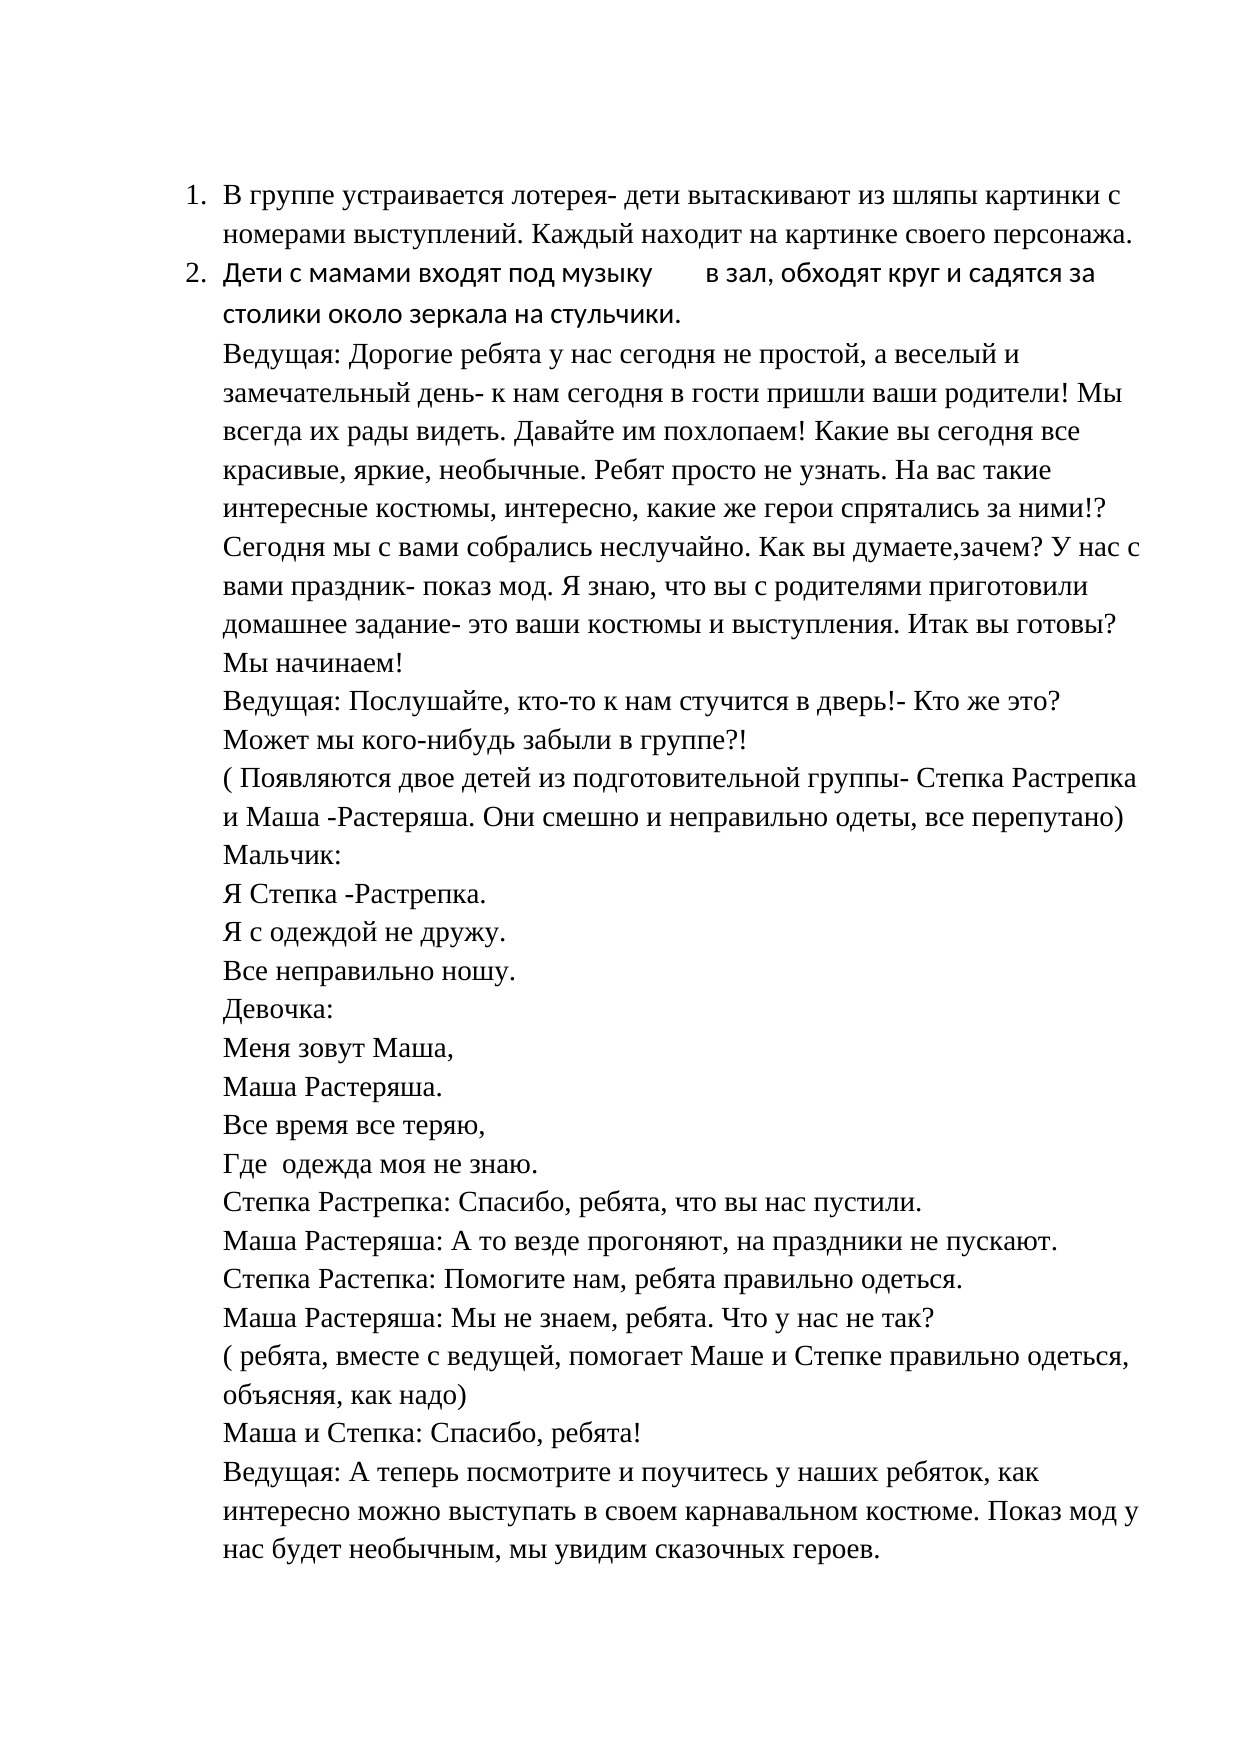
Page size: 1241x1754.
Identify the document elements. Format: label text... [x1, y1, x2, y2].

list Мальчик: [223, 837, 1152, 871]
list Ведущая: Дорогие ребята у нас сегодня не простой, а веселый и замечательный день- к нам сегодня в гости пришли ваши родители! Мы всегда их рады видеть. Давайте им похлопаем! Какие вы сегодня все красивые, яркие, необычные. Ребят просто не узнать. На вас такие интересные костюмы, интересно, какие же герои спрятались за ними!?Сегодня мы с вами собрались неслучайно. Как вы думаете,зачем? У нас с вами праздник- показ мод. Я знаю, что вы с родителями приготовили домашнее задание- это ваши костюмы и выступления. Итак вы готовы? Мы начинаем! [223, 336, 1152, 678]
list Ведущая: А теперь посмотрите и поучитесь у наших ребяток, как интересно можно выступать в своем карнавальном костюме. Показ мод у нас будет необычным, мы увидим сказочных героев. [223, 1454, 1152, 1565]
list Степка Растрепка: Спасибо, ребята, что вы нас пустили. [223, 1184, 1152, 1218]
list Девочка: [223, 992, 1152, 1025]
list Маша и Степка: Спасибо, ребята! [223, 1416, 1152, 1449]
list Маша Растеряша: Мы не знаем, ребята. Что у нас не так? [223, 1300, 1152, 1333]
list Ведущая: Послушайте, кто-то к нам стучится в дверь!- Кто же это? Может мы кого-нибудь забыли в группе?! [223, 683, 1152, 755]
list Маша Растеряша: А то везде прогоняют, на праздники не пускают. [223, 1223, 1152, 1256]
list Дети с мамами входят под музыку в зал, обходят круг и садятся за столики около зеркала на стульчики. [185, 254, 1152, 331]
list Меня зовут Маша, [223, 1030, 1152, 1064]
list ( ребята, вместе с ведущей, помогает Маше и Степке правильно одеться, объясняя, как надо) [223, 1338, 1152, 1411]
list Все время все теряю, [223, 1107, 1152, 1141]
list Все неправильно ношу. [223, 953, 1152, 987]
list Я с одеждой не дружу. [223, 914, 1152, 948]
list В группе устраивается лотерея- дети вытаскивают из шляпы картинки с номерами выступлений. Каждый находит на картинке своего персонажа. [185, 177, 1152, 249]
list Где одежда моя не знаю. [223, 1146, 1152, 1179]
list Маша Растеряша. [223, 1069, 1152, 1102]
list Я Степка -Растрепка. [223, 876, 1152, 909]
list ( Появляются двое детей из подготовительной группы- Степка Растрепка и Маша -Растеряша. Они смешно и неправильно одеты, все перепутано) [223, 760, 1152, 832]
list Степка Растепка: Помогите нам, ребята правильно одеться. [223, 1261, 1152, 1295]
